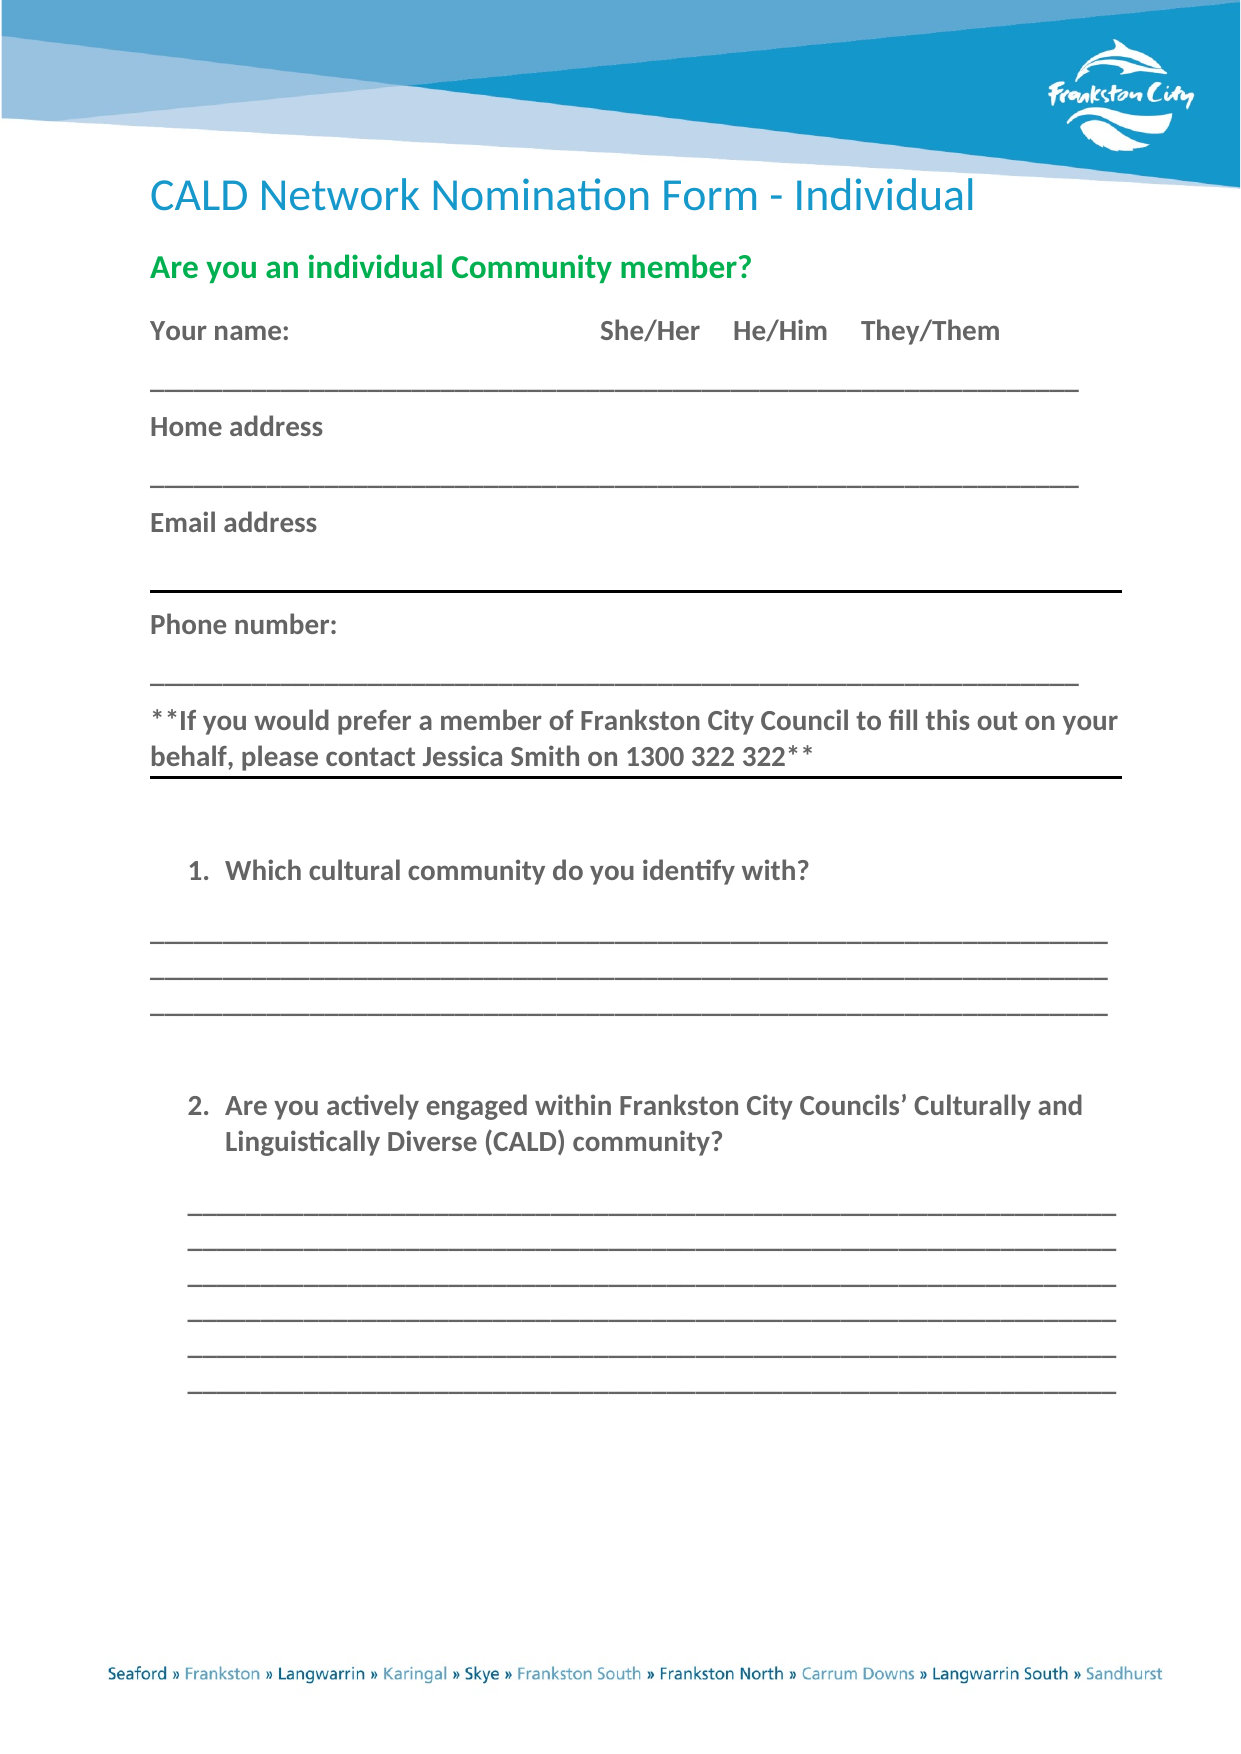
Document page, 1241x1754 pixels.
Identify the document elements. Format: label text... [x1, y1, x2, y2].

subtitle Are you an individual Community member? [150, 246, 1122, 287]
subtitle Are you actively engaged within Frankston City Councils’ Culturally and Linguistically Diverse (CALD) community? [187, 1087, 1122, 1159]
text Home address [150, 408, 1122, 444]
text **If you would prefer a member of Frankston City Council to fill this out on your behalf, please contact Jessica Smith on 1300 322 322** [150, 702, 1122, 776]
subtitle Which cultural community do you identify with? [187, 852, 1122, 887]
text ________________________________________________________________ [150, 360, 1122, 396]
text Email address [150, 504, 1122, 540]
subtitle ______________________________________________________________________________________________________________________________________________________________________________________________________ [150, 912, 1122, 1019]
text ________________________________________________________________ [150, 456, 1122, 492]
subtitle Your name: She/Her He/Him They/Them [150, 312, 1122, 348]
subtitle CALD Network Nomination Form - Individual [150, 165, 1122, 221]
text ________________________________________________________________ [150, 654, 1122, 690]
text Phone number: [150, 606, 1122, 642]
picture [1, 0, 1241, 191]
picture [93, 1643, 1179, 1706]
